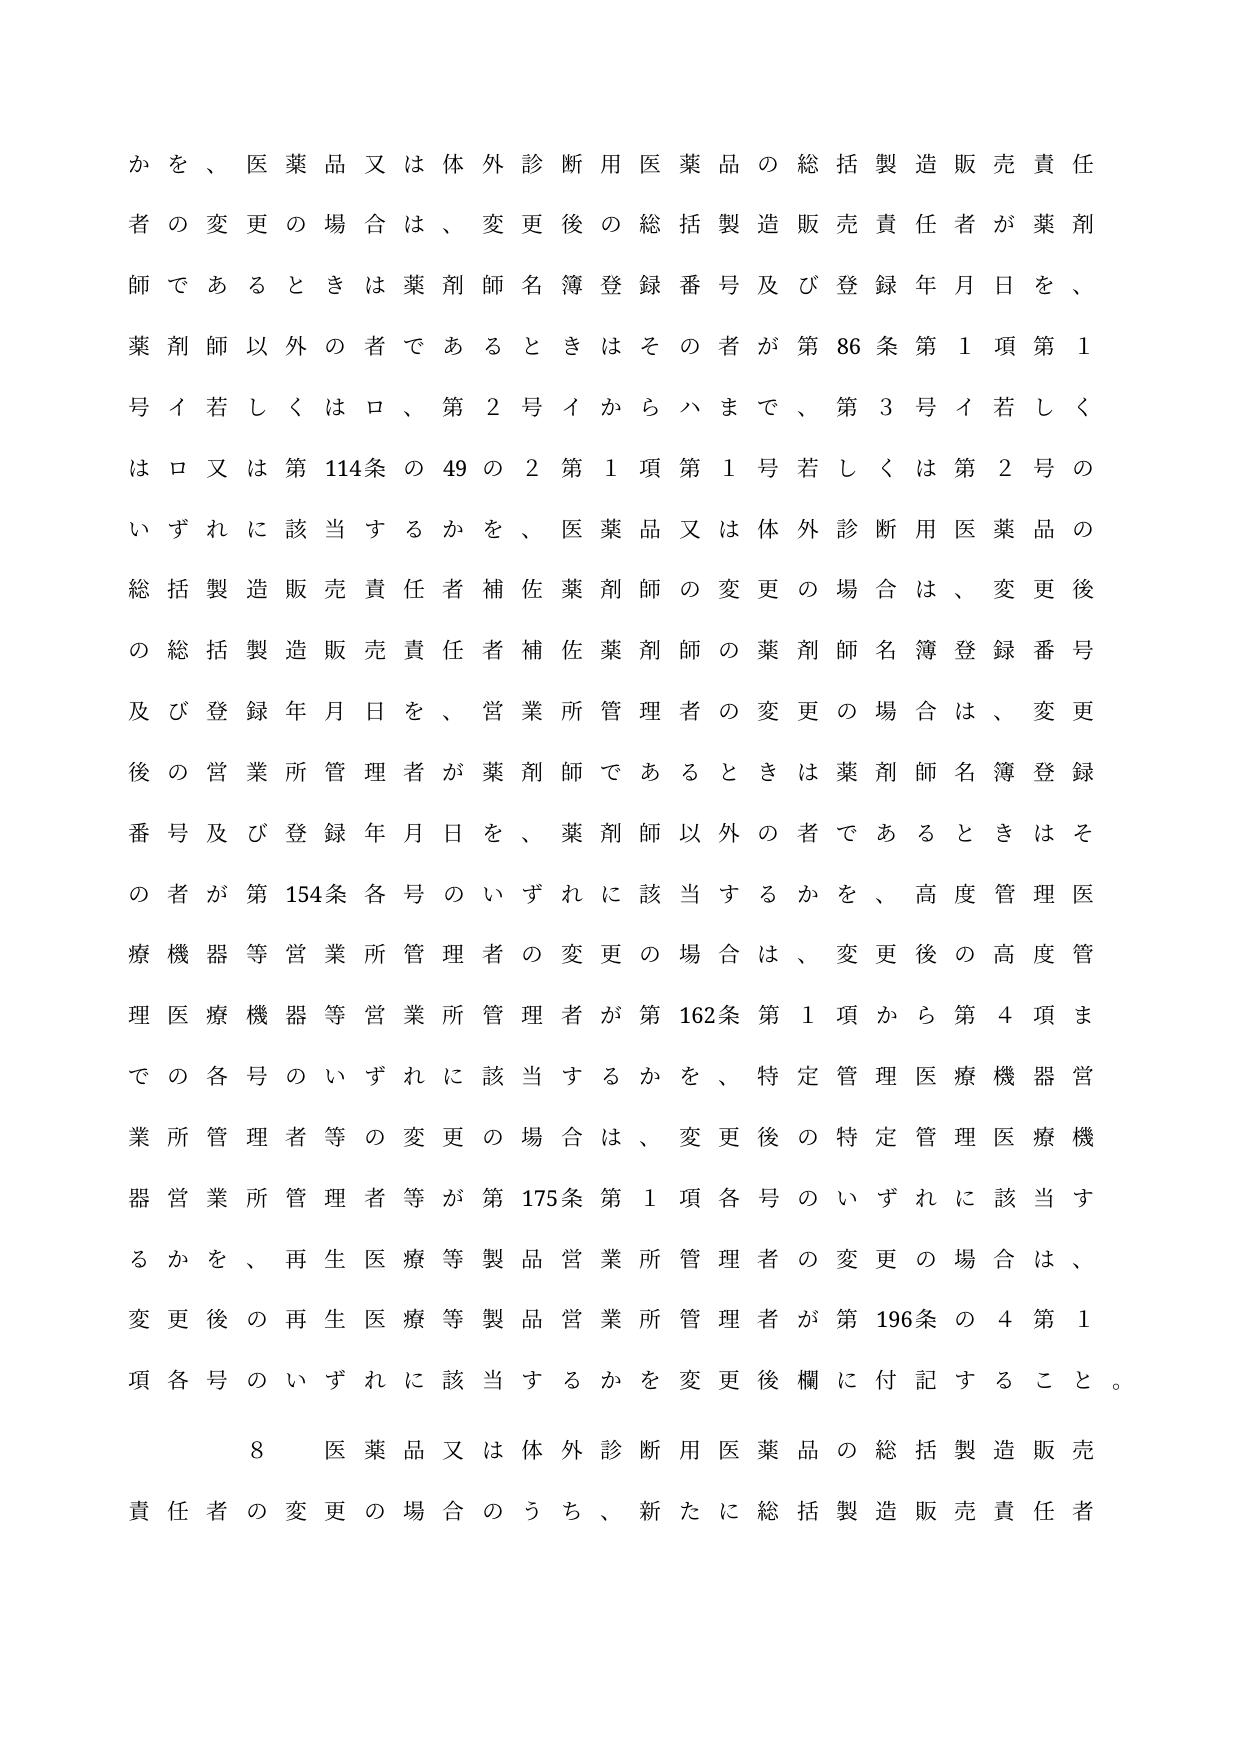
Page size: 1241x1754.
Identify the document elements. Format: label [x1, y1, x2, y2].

text [51, 1419, 1112, 1540]
text [51, 132, 1112, 1410]
